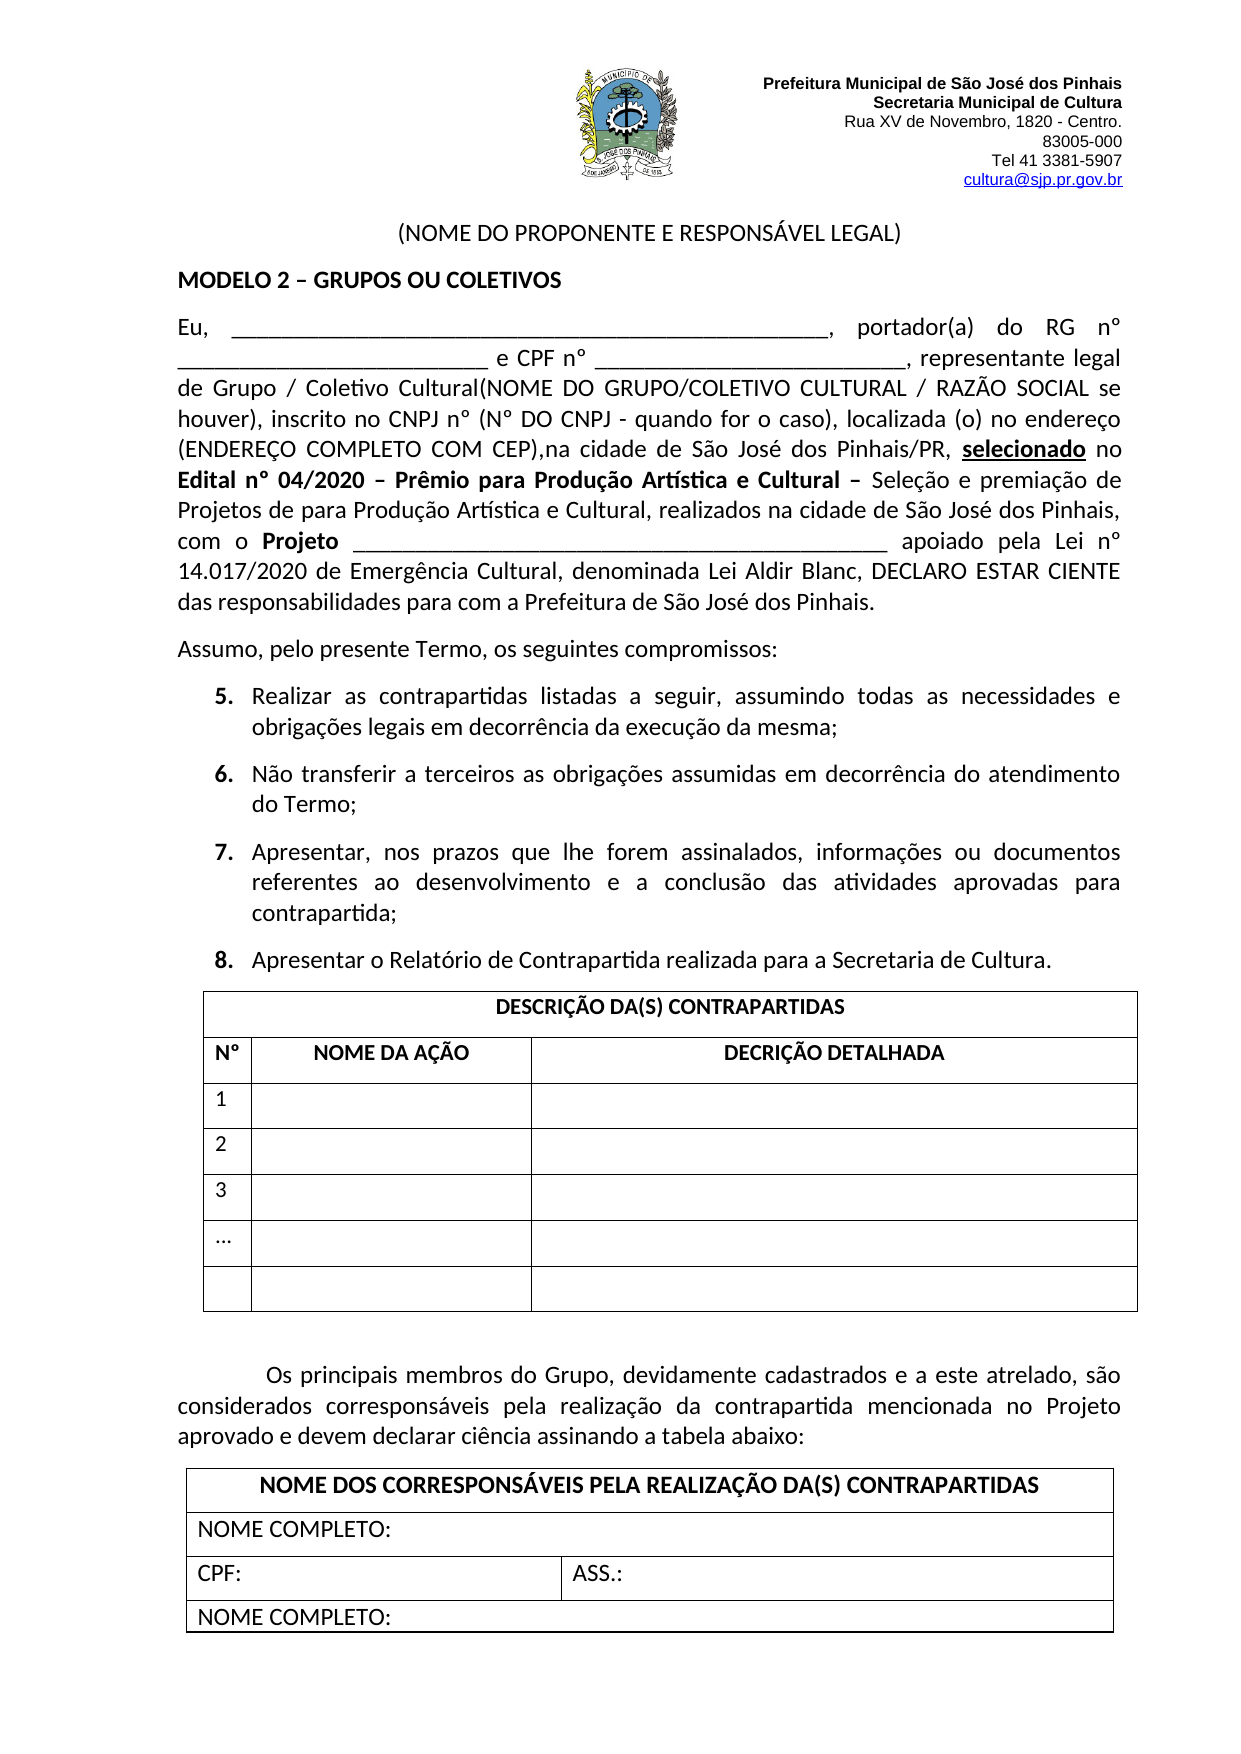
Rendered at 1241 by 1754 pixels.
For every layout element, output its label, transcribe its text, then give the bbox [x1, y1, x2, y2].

table_cell NOME COMPLETO: [187, 1513, 1113, 1556]
table_cell 1 [204, 1084, 251, 1128]
table_cell [252, 1129, 531, 1174]
text Eu, ________________________________________________, portador(a) do RG nº _________________________ e CPF nº _________________________, representante legal de Grupo / Coletivo Cultural(NOME DO GRUPO/COLETIVO CULTURAL / RAZÃO SOCIAL se houver), inscrito no CNPJ nº (Nº DO CNPJ - quando for o caso), localizada (o) no endereço (ENDEREÇO COMPLETO COM CEP),na cidade de São José dos Pinhais/PR, selecionado no Edital nº 04/2020 – Prêmio para Produção Artística e Cultural – Seleção e premiação de Projetos de para Produção Artística e Cultural, realizados na cidade de São José dos Pinhais, com o Projeto ___________________________________________ apoiado pela Lei nº 14.017/2020 de Emergência Cultural, denominada Lei Aldir Blanc, DECLARO ESTAR CIENTE das responsabilidades para com a Prefeitura de São José dos Pinhais. [177, 311, 1122, 616]
table_cell Nº [204, 1038, 251, 1083]
text MODELO 2 – GRUPOS OU COLETIVOS [177, 264, 1122, 294]
table_cell CPF: [187, 1557, 561, 1600]
table_cell [252, 1175, 531, 1220]
text (NOME DO PROPONENTE E RESPONSÁVEL LEGAL) [177, 217, 1122, 247]
table_cell [252, 1084, 531, 1128]
table_cell [532, 1175, 1137, 1220]
list Não transferir a terceiros as obrigações assumidas em decorrência do atendimento do Termo; [214, 758, 1122, 819]
table_header NOME DOS CORRESPONSÁVEIS PELA REALIZAÇÃO DA(S) CONTRAPARTIDAS [187, 1469, 1113, 1512]
list Apresentar o Relatório de Contrapartida realizada para a Secretaria de Cultura. [214, 944, 1122, 974]
table_cell 3 [204, 1175, 251, 1220]
picture [533, 62, 720, 186]
table_cell NOME COMPLETO: [187, 1601, 1113, 1631]
table_cell [532, 1267, 1137, 1311]
table_cell NOME DA AÇÃO [252, 1038, 531, 1083]
table_cell [532, 1129, 1137, 1174]
table_cell [532, 1084, 1137, 1128]
text Os principais membros do Grupo, devidamente cadastrados e a este atrelado, são considerados corresponsáveis pela realização da contrapartida mencionada no Projeto aprovado e devem declarar ciência assinando a tabela abaixo: [177, 1359, 1122, 1451]
table_cell ... [204, 1221, 251, 1266]
table_cell DECRIÇÃO DETALHADA [532, 1038, 1137, 1083]
table_cell [252, 1267, 531, 1311]
text Assumo, pelo presente Termo, os seguintes compromissos: [177, 633, 1122, 664]
table_cell ASS.: [562, 1557, 1113, 1600]
table_cell 2 [204, 1129, 251, 1174]
list Apresentar, nos prazos que lhe forem assinalados, informações ou documentos referentes ao desenvolvimento e a conclusão das atividades aprovadas para contrapartida; [214, 836, 1122, 927]
list Realizar as contrapartidas listadas a seguir, assumindo todas as necessidades e obrigações legais em decorrência da execução da mesma; [214, 680, 1122, 741]
table_header DESCRIÇÃO DA(S) CONTRAPARTIDAS [204, 992, 1137, 1037]
table_cell [532, 1221, 1137, 1266]
table_cell [252, 1221, 531, 1266]
table_cell [204, 1267, 251, 1311]
